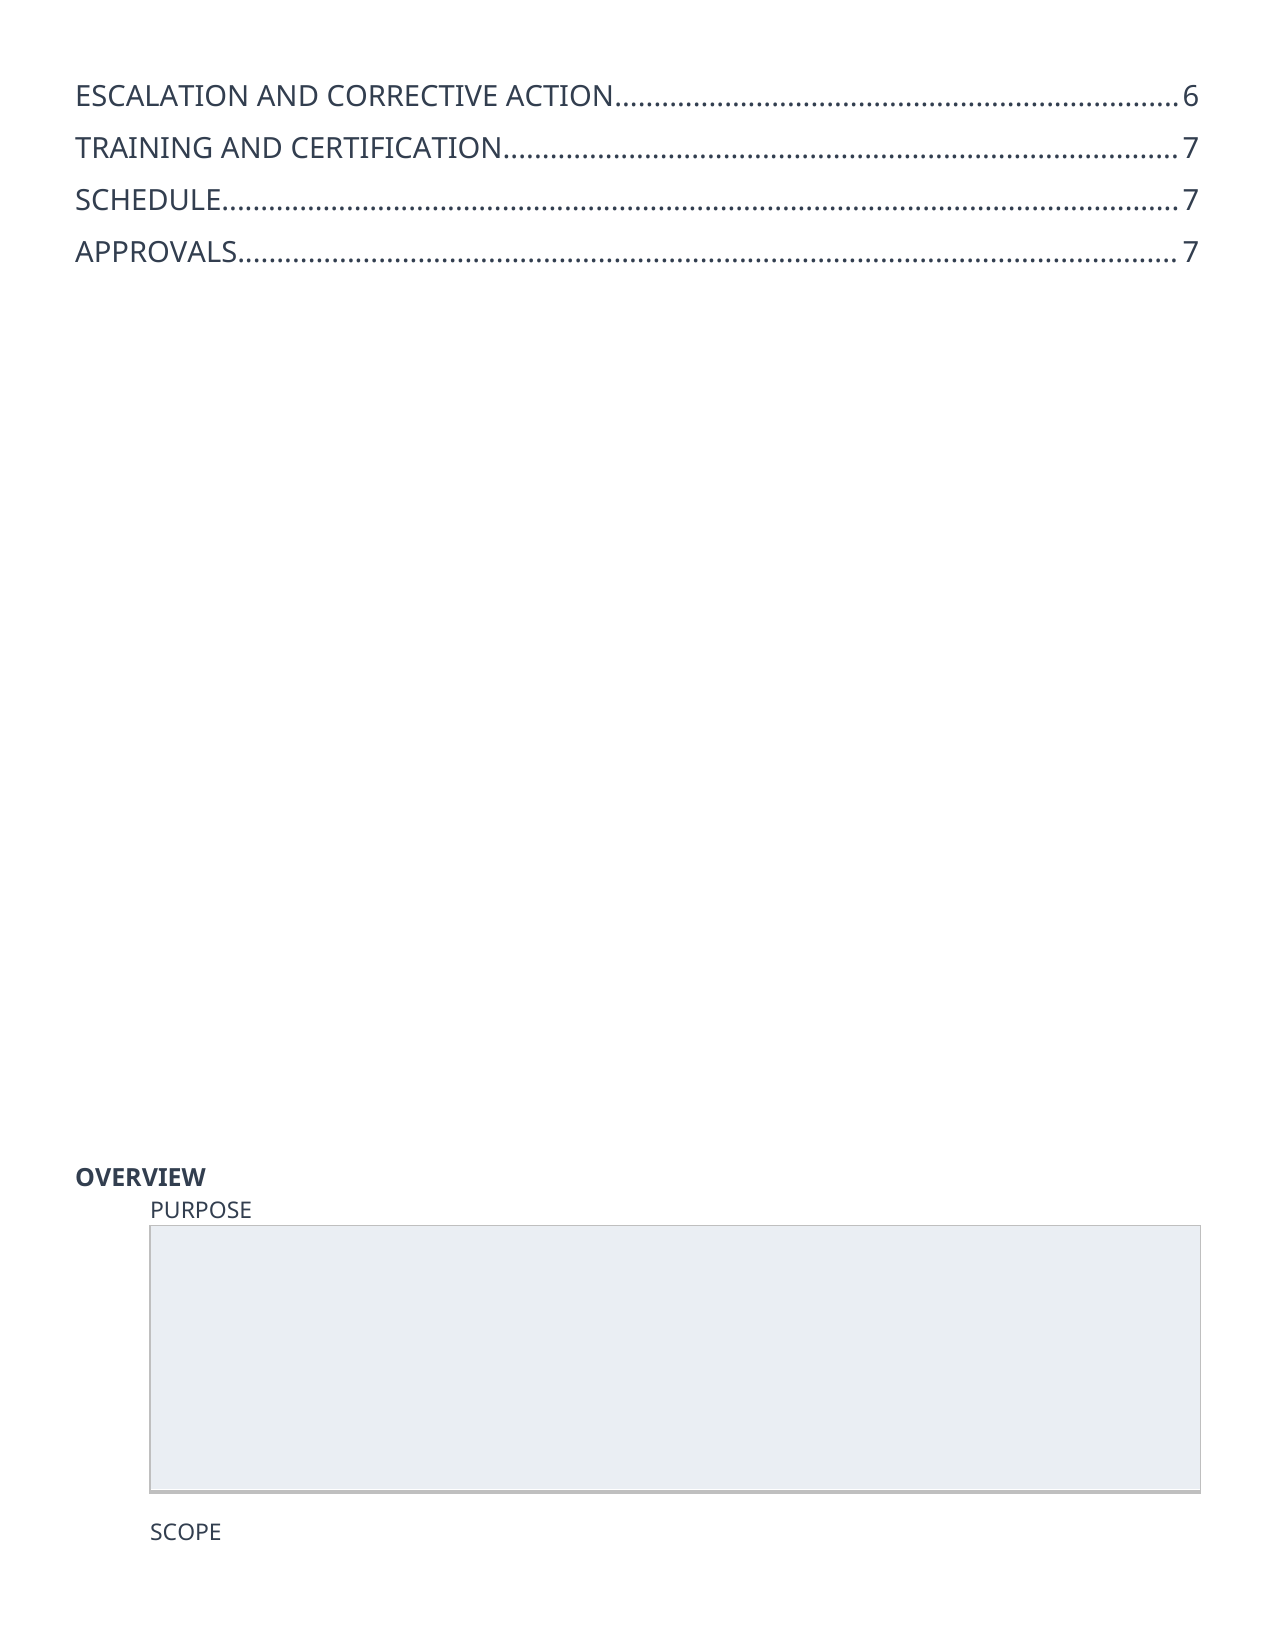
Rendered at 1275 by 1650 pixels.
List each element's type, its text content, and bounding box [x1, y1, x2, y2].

subtitle SCOPE [150, 1516, 1200, 1547]
subtitle PURPOSE [150, 1194, 1200, 1225]
table_header [151, 1226, 1200, 1489]
subtitle OVERVIEW [75, 1160, 1200, 1194]
